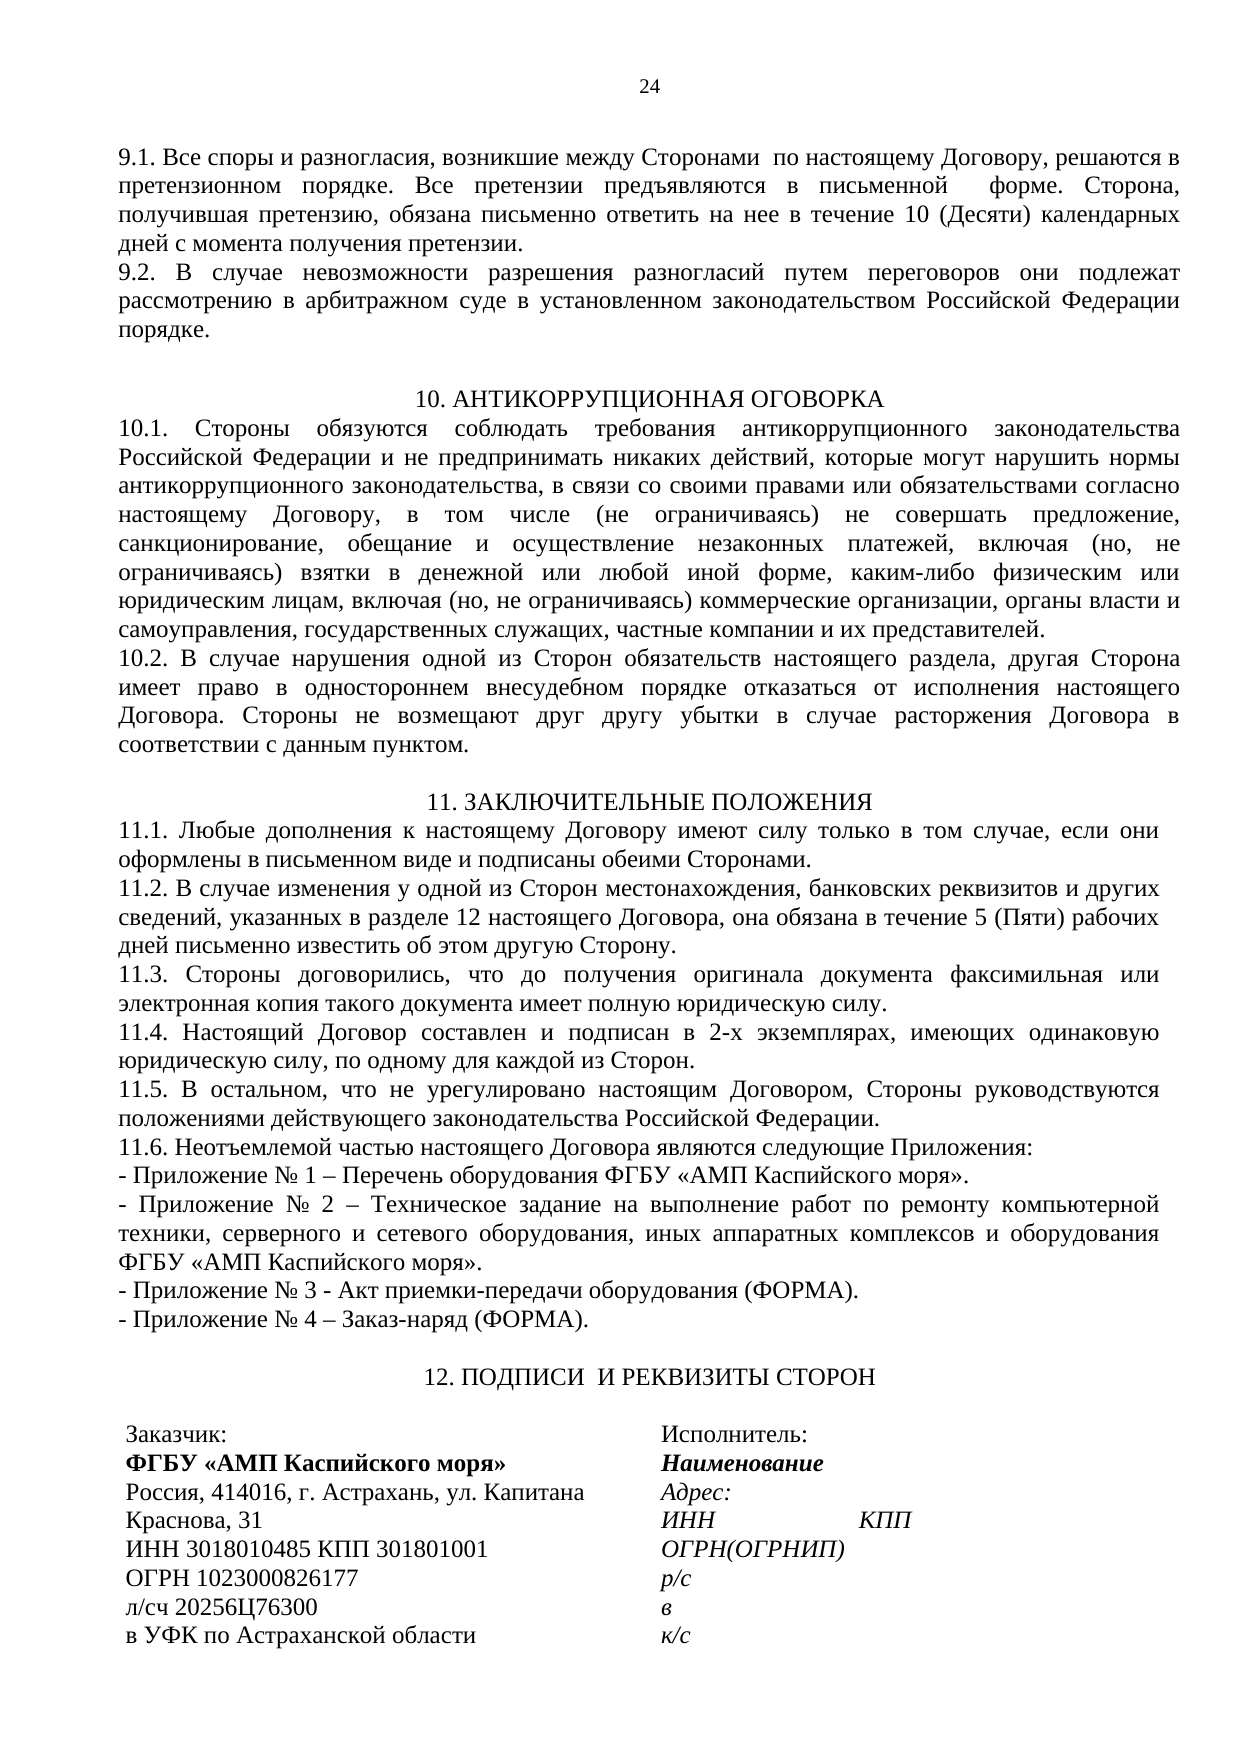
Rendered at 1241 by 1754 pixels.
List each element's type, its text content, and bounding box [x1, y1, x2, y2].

text 11.4. Настоящий Договор составлен и подписан в 2-х экземплярах, имеющих одинаковую юридическую силу, по одному для каждой из Сторон. [118, 1017, 1161, 1074]
text 11.5. В остальном, что не урегулировано настоящим Договором, Стороны руководствуются положениями действующего законодательства Российской Федерации. [118, 1074, 1161, 1132]
text 10.2. В случае нарушения одной из Сторон обязательств настоящего раздела, другая Сторона имеет право в одностороннем внесудебном порядке отказаться от исполнения настоящего Договора. Стороны не возмещают друг другу убытки в случае расторжения Договора в соответствии с данным пунктом. [118, 643, 1181, 758]
text 10.1. Стороны обязуются соблюдать требования антикоррупционного законодательства Российской Федерации и не предпринимать никаких действий, которые могут нарушить нормы антикоррупционного законодательства, в связи со своими правами или обязательствами согласно настоящему Договору, в том числе (не ограничиваясь) не совершать предложение, санкционирование, обещание и осуществление незаконных платежей, включая (но, не ограничиваясь) взятки в денежной или любой иной форме, каким-либо физическим или юридическим лицам, включая (но, не ограничиваясь) коммерческие организации, органы власти и самоуправления, государственных служащих, частные компании и их представителей. [118, 413, 1181, 643]
text 11.1. Любые дополнения к настоящему Договору имеют силу только в том случае, если они оформлены в письменном виде и подписаны обеими Сторонами. [118, 815, 1161, 873]
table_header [114, 1419, 649, 1651]
text 12. ПОДПИСИ И РЕКВИЗИТЫ СТОРОН [118, 1362, 1181, 1390]
text 11.2. В случае изменения у одной из Сторон местонахождения, банковских реквизитов и других сведений, указанных в разделе 12 настоящего Договора, она обязана в течение 5 (Пяти) рабочих дней письменно известить об этом другую Сторону. [118, 873, 1161, 959]
text - Приложение № 3 - Акт приемки-передачи оборудования (ФОРМА). [118, 1275, 1161, 1304]
text 9.2. В случае невозможности разрешения разногласий путем переговоров они подлежат рассмотрению в арбитражном суде в установленном законодательством Российской Федерации порядке. [118, 257, 1181, 343]
text - Приложение № 1 – Перечень оборудования ФГБУ «АМП Каспийского моря». [118, 1160, 1181, 1189]
text 9.1. Все споры и разногласия, возникшие между Сторонами по настоящему Договору, решаются в претензионном порядке. Все претензии предъявляются в письменной форме. Сторона, получившая претензию, обязана письменно ответить на нее в течение 10 (Десяти) календарных дней с момента получения претензии. [118, 142, 1181, 257]
text - Приложение № 2 – Техническое задание на выполнение работ по ремонту компьютерной техники, серверного и сетевого оборудования, иных аппаратных комплексов и оборудования ФГБУ «АМП Каспийского моря». [118, 1189, 1161, 1275]
text 11. ЗАКЛЮЧИТЕЛЬНЫЕ ПОЛОЖЕНИЯ [118, 787, 1181, 815]
text 10. АНТИКОРРУПЦИОННАЯ ОГОВОРКА [118, 384, 1181, 413]
text - Приложение № 4 – Заказ-наряд (ФОРМА). [118, 1304, 1161, 1333]
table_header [650, 1419, 1185, 1651]
text 11.6. Неотъемлемой частью настоящего Договора являются следующие Приложения: [118, 1132, 1161, 1160]
text 11.3. Стороны договорились, что до получения оригинала документа факсимильная или электронная копия такого документа имеет полную юридическую силу. [118, 959, 1161, 1017]
